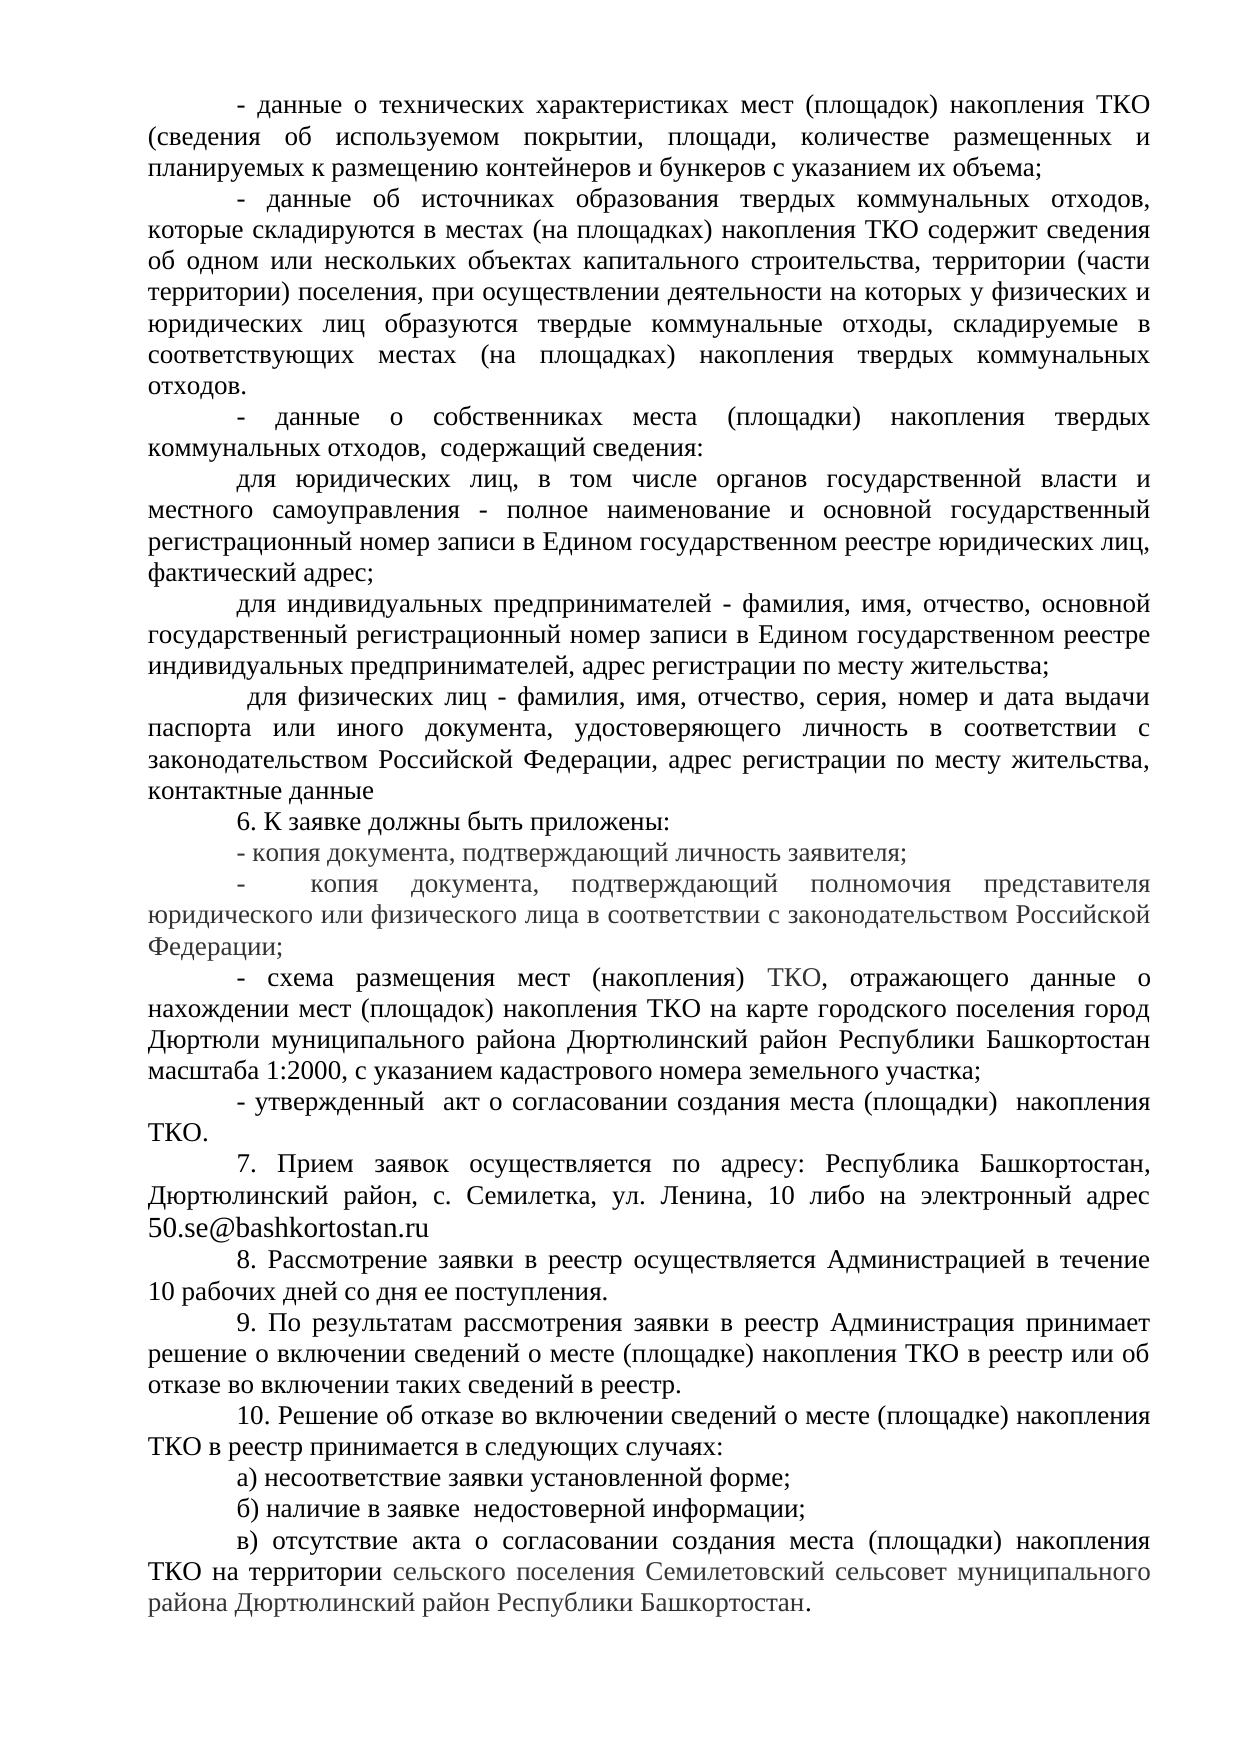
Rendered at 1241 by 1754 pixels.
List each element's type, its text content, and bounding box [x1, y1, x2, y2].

text - данные об источниках образования твердых коммунальных отходов, которые складируются в местах (на площадках) накопления ТКО содержит сведения об одном или нескольких объектах капитального строительства, территории (части территории) поселения, при осуществлении деятельности на которых у физических и юридических лиц образуются твердые коммунальные отходы, складируемые в соответствующих местах (на площадках) накопления твердых коммунальных отходов. [148, 182, 1152, 400]
text а) несоответствие заявки установленной форме; [148, 1461, 1152, 1493]
text - данные о технических характеристиках мест (площадок) накопления ТКО (сведения об используемом покрытии, площади, количестве размещенных и планируемых к размещению контейнеров и бункеров с указанием их объема; [148, 89, 1152, 182]
text в) отсутствие акта о согласовании создания места (площадки) накопления ТКО на территории сельского поселения Семилетовский сельсовет муниципального района Дюртюлинский район Республики Башкортостан. [148, 1524, 1152, 1617]
text - копия документа, подтверждающий личность заявителя; [148, 836, 1152, 867]
text б) наличие в заявке недостоверной информации; [148, 1493, 1152, 1524]
text для юридических лиц, в том числе органов государственной власти и местного самоуправления - полное наименование и основной государственный регистрационный номер записи в Едином государственном реестре юридических лиц, фактический адрес; [148, 462, 1152, 587]
text 8. Рассмотрение заявки в реестр осуществляется Администрацией в течение 10 рабочих дней со дня ее поступления. [148, 1243, 1152, 1306]
text - схема размещения мест (накопления) ТКО, отражающего данные о нахождении мест (площадок) накопления ТКО на карте городского поселения город Дюртюли муниципального района Дюртюлинский район Республики Башкортостан масштаба 1:2000, с указанием кадастрового номера земельного участка; [148, 961, 1152, 1085]
text для индивидуальных предпринимателей - фамилия, имя, отчество, основной государственный регистрационный номер записи в Едином государственном реестре индивидуальных предпринимателей, адрес регистрации по месту жительства; [148, 587, 1152, 680]
text 9. По результатам рассмотрения заявки в реестр Администрация принимает решение о включении сведений о месте (площадке) накопления ТКО в реестр или об отказе во включении таких сведений в реестр. [148, 1306, 1152, 1399]
text - копия документа, подтверждающий полномочия представителя юридического или физического лица в соответствии с законодательством Российской Федерации; [148, 867, 1152, 961]
text для физических лиц - фамилия, имя, отчество, серия, номер и дата выдачи паспорта или иного документа, удостоверяющего личность в соответствии с законодательством Российской Федерации, адрес регистрации по месту жительства, контактные данные [148, 680, 1152, 805]
text - данные о собственниках места (площадки) накопления твердых коммунальных отходов, содержащий сведения: [148, 400, 1152, 462]
text - утвержденный акт о согласовании создания места (площадки) накопления ТКО. [148, 1085, 1152, 1148]
text 10. Решение об отказе во включении сведений о месте (площадке) накопления ТКО в реестр принимается в следующих случаях: [148, 1399, 1152, 1461]
text 6. К заявке должны быть приложены: [148, 805, 1152, 836]
text 7. Прием заявок осуществляется по адресу: Республика Башкортостан, Дюртюлинский район, с. Семилетка, ул. Ленина, 10 либо на электронный адрес 50.se@bashkortostan.ru [148, 1148, 1152, 1243]
